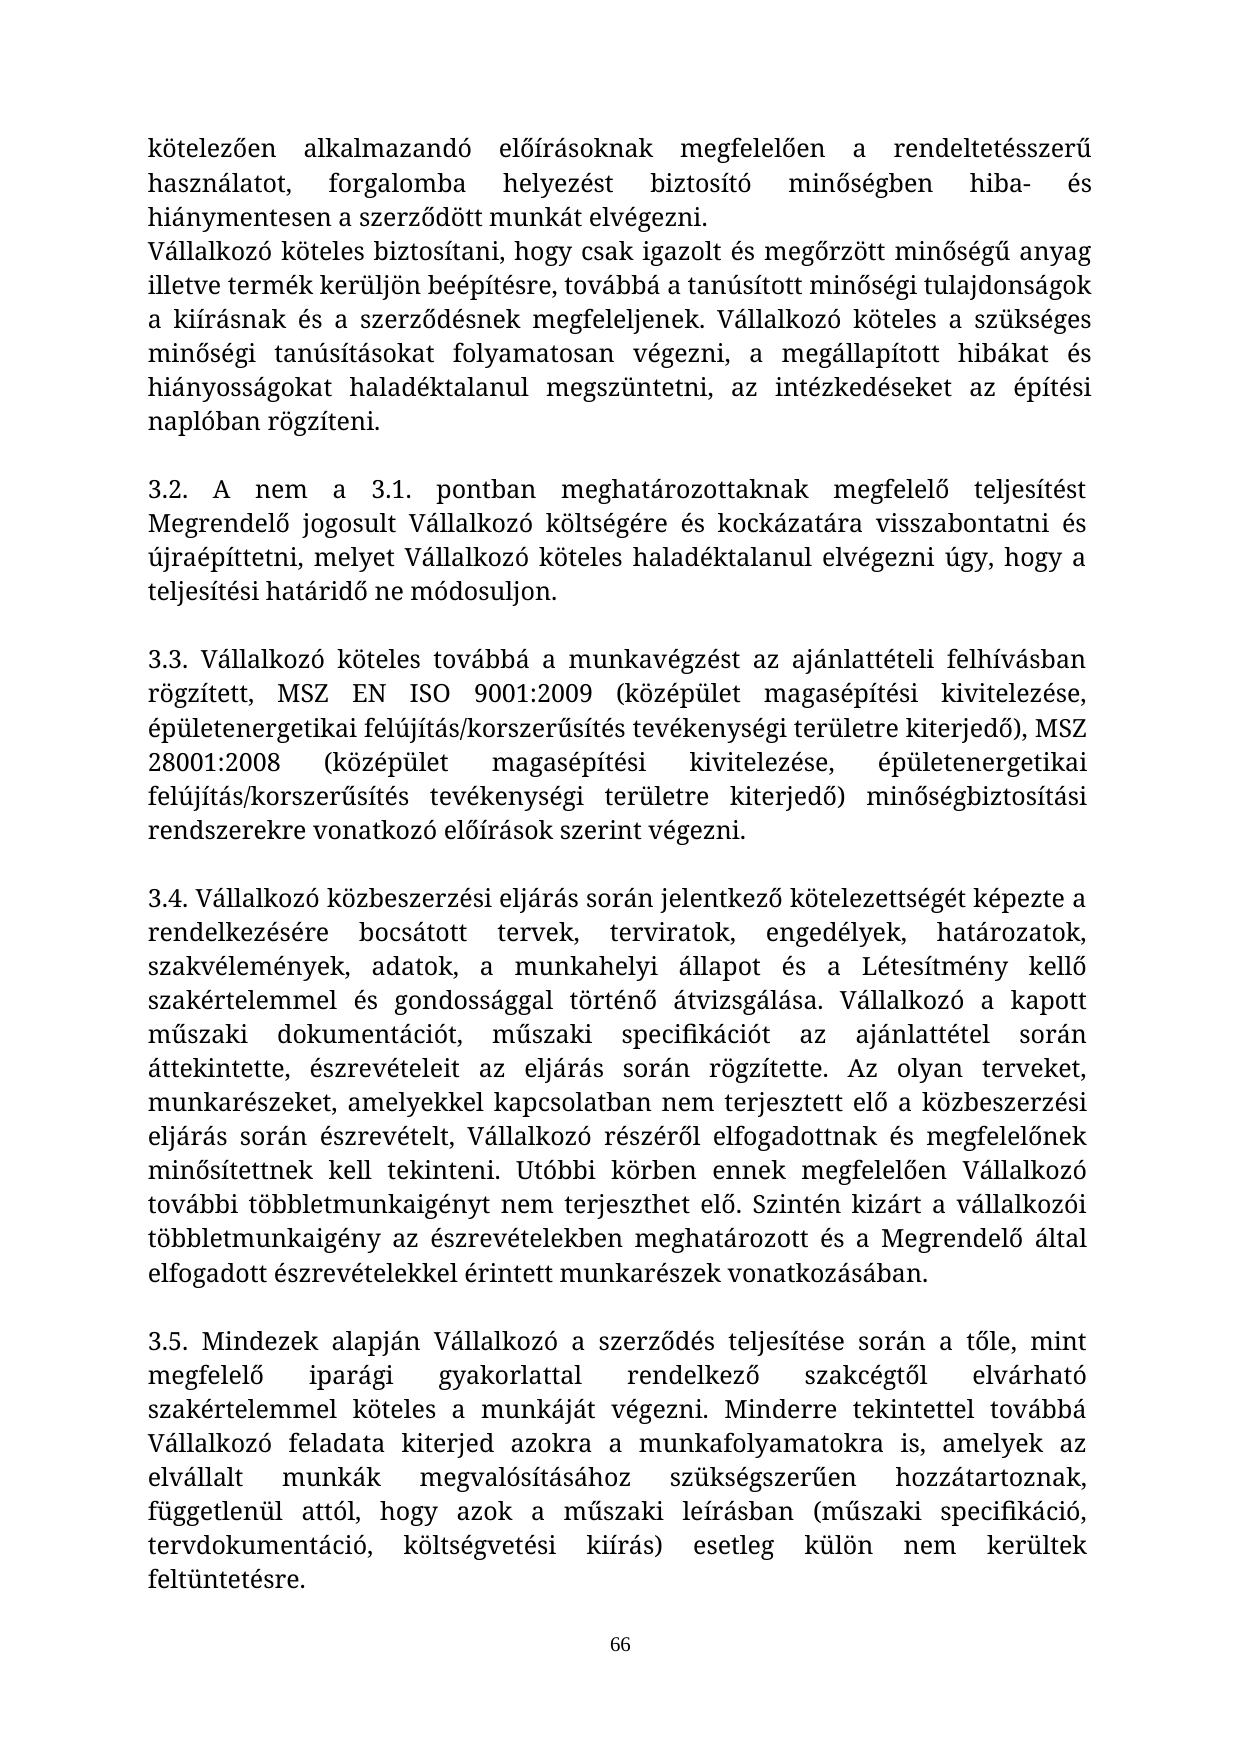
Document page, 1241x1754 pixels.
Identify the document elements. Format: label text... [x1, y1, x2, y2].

text 3.2. A nem a 3.1. pontban meghatározottaknak megfelelő teljesítést Megrendelő jogosult Vállalkozó költségére és kockázatára visszabontatni és újraépíttetni, melyet Vállalkozó köteles haladéktalanul elvégezni úgy, hogy a teljesítési határidő ne módosuljon. [148, 472, 1088, 608]
text 3.4. Vállalkozó közbeszerzési eljárás során jelentkező kötelezettségét képezte a rendelkezésére bocsátott tervek, terviratok, engedélyek, határozatok, szakvélemények, adatok, a munkahelyi állapot és a Létesítmény kellő szakértelemmel és gondossággal történő átvizsgálása. Vállalkozó a kapott műszaki dokumentációt, műszaki specifikációt az ajánlattétel során áttekintette, észrevételeit az eljárás során rögzítette. Az olyan terveket, munkarészeket, amelyekkel kapcsolatban nem terjesztett elő a közbeszerzési eljárás során észrevételt, Vállalkozó részéről elfogadottnak és megfelelőnek minősítettnek kell tekinteni. Utóbbi körben ennek megfelelően Vállalkozó további többletmunkaigényt nem terjeszthet elő. Szintén kizárt a vállalkozói többletmunkaigény az észrevételekben meghatározott és a Megrendelő által elfogadott észrevételekkel érintett munkarészek vonatkozásában. [148, 881, 1088, 1289]
text 3.5. Mindezek alapján Vállalkozó a szerződés teljesítése során a tőle, mint megfelelő iparági gyakorlattal rendelkező szakcégtől elvárható szakértelemmel köteles a munkáját végezni. Minderre tekintettel továbbá Vállalkozó feladata kiterjed azokra a munkafolyamatokra is, amelyek az elvállalt munkák megvalósításához szükségszerűen hozzátartoznak, függetlenül attól, hogy azok a műszaki leírásban (műszaki specifikáció, tervdokumentáció, költségvetési kiírás) esetleg külön nem kerültek feltüntetésre. [148, 1323, 1088, 1596]
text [148, 131, 1092, 233]
text Vállalkozó köteles biztosítani, hogy csak igazolt és megőrzött minőségű anyag illetve termék kerüljön beépítésre, továbbá a tanúsított minőségi tulajdonságok a kiírásnak és a szerződésnek megfeleljenek. Vállalkozó köteles a szükséges minőségi tanúsításokat folyamatosan végezni, a megállapított hibákat és hiányosságokat haladéktalanul megszüntetni, az intézkedéseket az építési naplóban rögzíteni. [148, 233, 1092, 438]
text 3.3. Vállalkozó köteles továbbá a munkavégzést az ajánlattételi felhívásban rögzített, MSZ EN ISO 9001:2009 (középület magasépítési kivitelezése, épületenergetikai felújítás/korszerűsítés tevékenységi területre kiterjedő), MSZ 28001:2008 (középület magasépítési kivitelezése, épületenergetikai felújítás/korszerűsítés tevékenységi területre kiterjedő) minőségbiztosítási rendszerekre vonatkozó előírások szerint végezni. [148, 642, 1088, 846]
